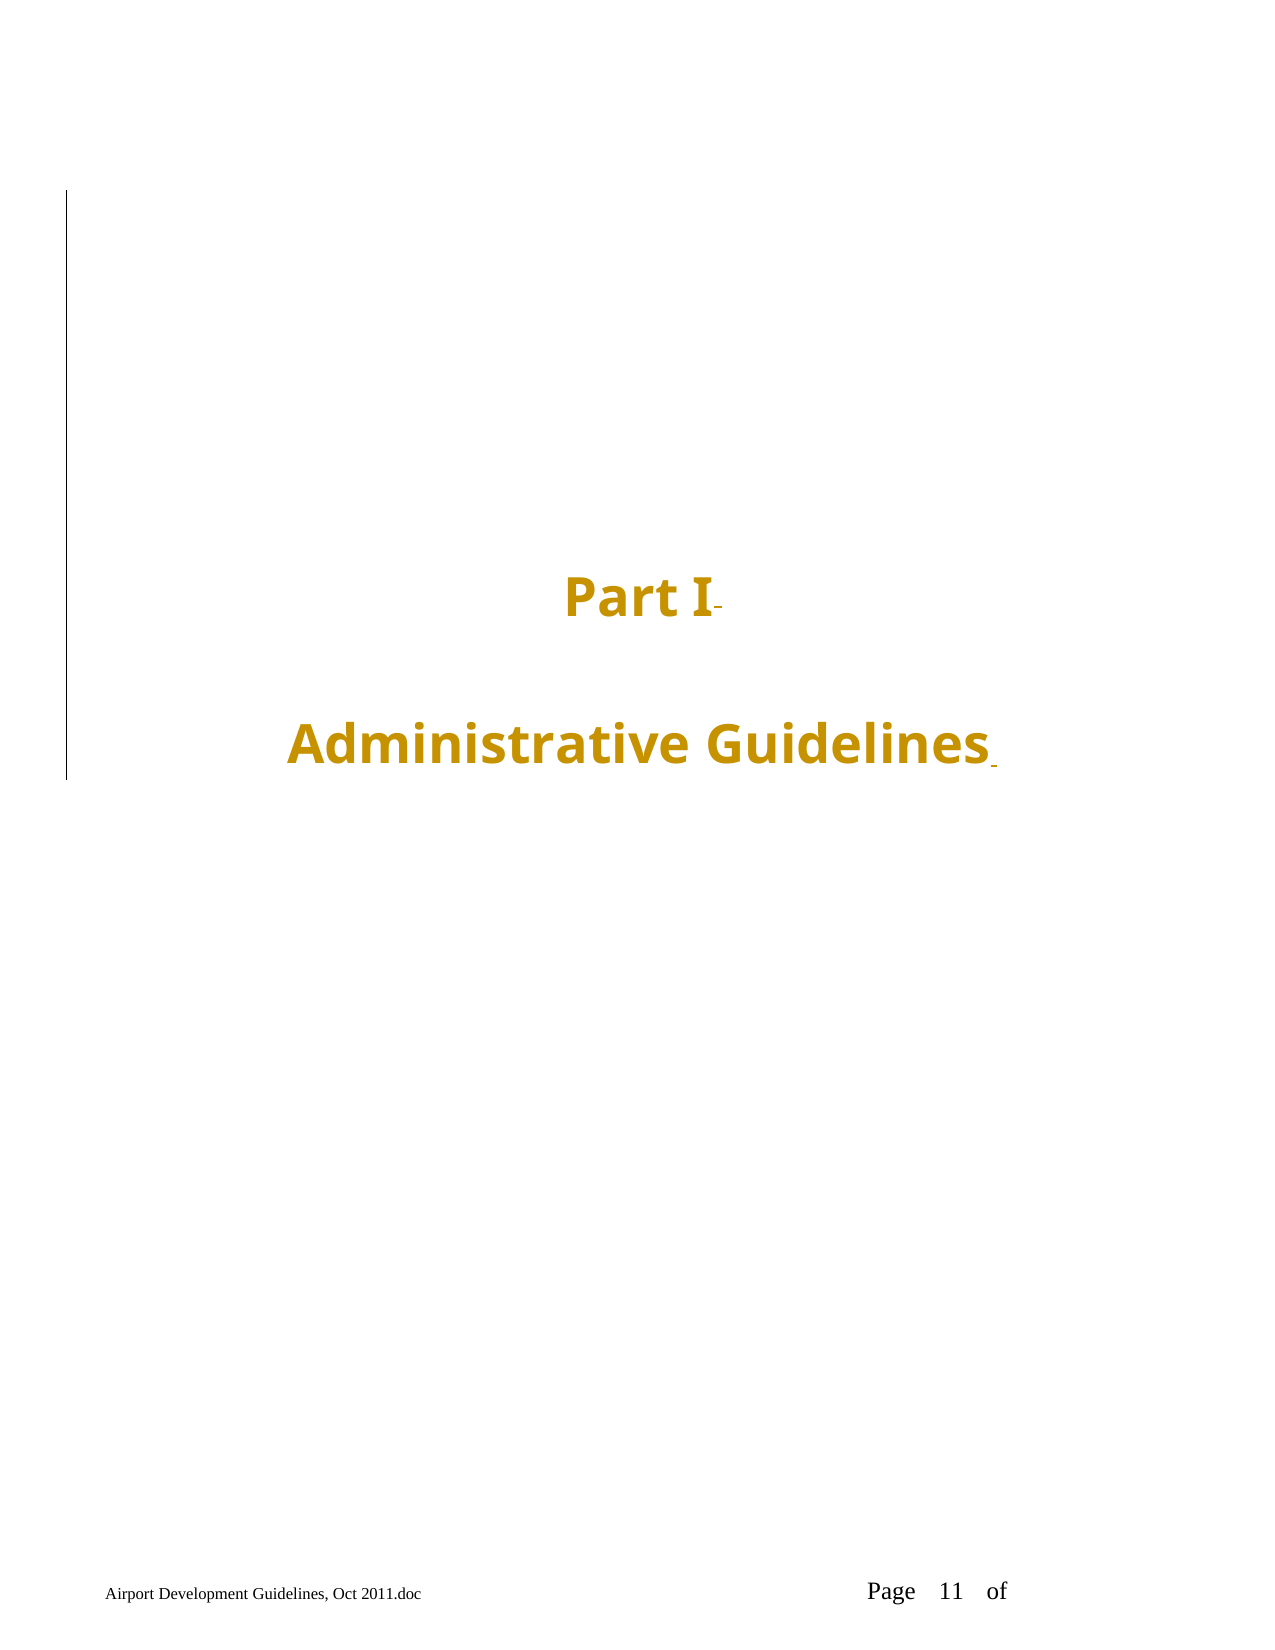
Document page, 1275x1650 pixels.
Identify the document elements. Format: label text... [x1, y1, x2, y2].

title Part I [81, 558, 1196, 632]
text Administrative Guidelines [81, 706, 1196, 779]
